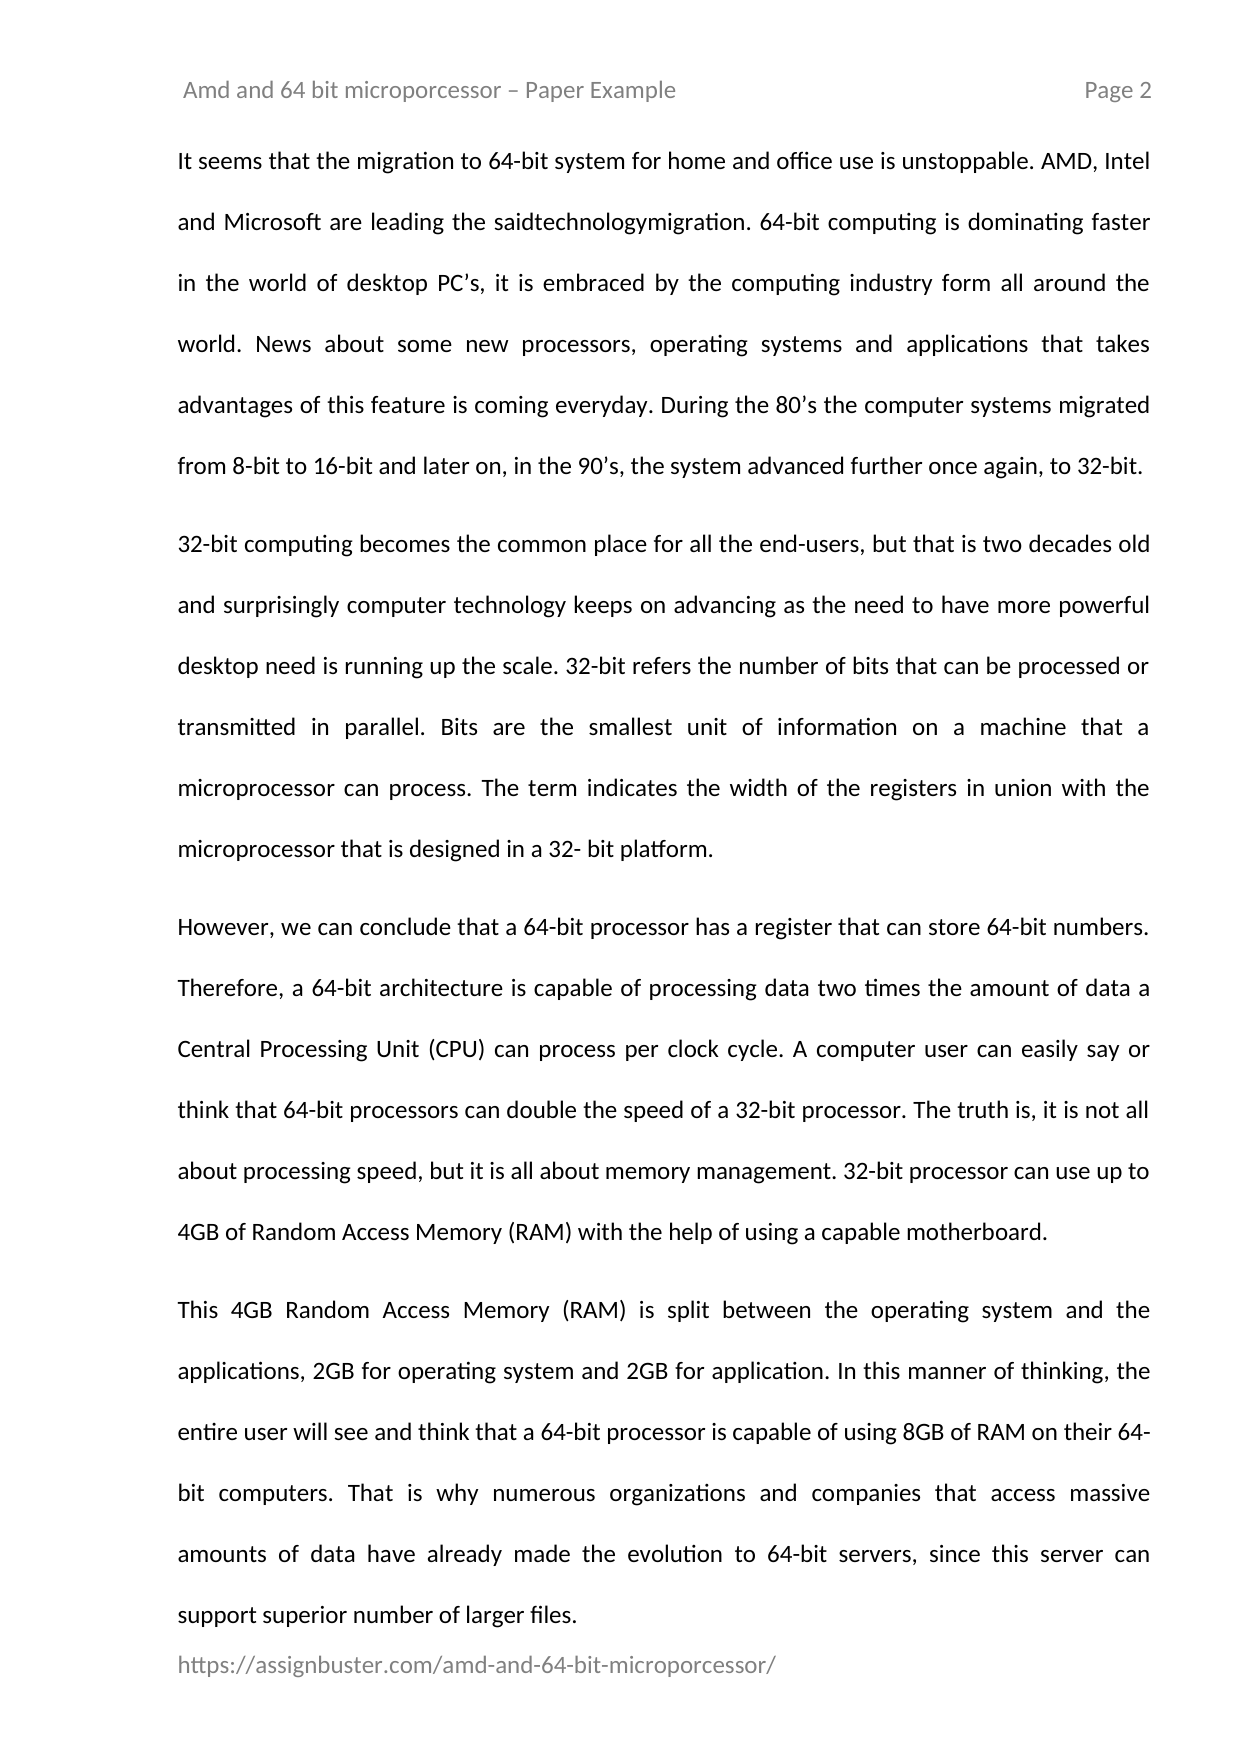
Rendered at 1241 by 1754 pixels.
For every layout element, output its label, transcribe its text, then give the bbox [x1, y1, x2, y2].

text It seems that the migration to 64-bit system for home and office use is unstoppable. AMD, Intel and Microsoft are leading the saidtechnologymigration. 64-bit computing is dominating faster in the world of desktop PC’s, it is embraced by the computing industry form all around the world. News about some new processors, operating systems and applications that takes advantages of this feature is coming everyday. During the 80’s the computer systems migrated from 8-bit to 16-bit and later on, in the 90’s, the system advanced further once again, to 32-bit. [177, 145, 1152, 481]
text 32-bit computing becomes the common place for all the end-users, but that is two decades old and surprisingly computer technology keeps on advancing as the need to have more powerful desktop need is running up the scale. 32-bit refers the number of bits that can be processed or transmitted in parallel. Bits are the smallest unit of information on a machine that a microprocessor can process. The term indicates the width of the registers in union with the microprocessor that is designed in a 32- bit platform. [177, 528, 1152, 864]
text This 4GB Random Access Memory (RAM) is split between the operating system and the applications, 2GB for operating system and 2GB for application. In this manner of thinking, the entire user will see and think that a 64-bit processor is capable of using 8GB of RAM on their 64-bit computers. That is why numerous organizations and companies that access massive amounts of data have already made the evolution to 64-bit servers, since this server can support superior number of larger files. [177, 1294, 1152, 1629]
text However, we can conclude that a 64-bit processor has a register that can store 64-bit numbers. Therefore, a 64-bit architecture is capable of processing data two times the amount of data a Central Processing Unit (CPU) can process per clock cycle. A computer user can easily say or think that 64-bit processors can double the speed of a 32-bit processor. The truth is, it is not all about processing speed, but it is all about memory management. 32-bit processor can use up to 4GB of Random Access Memory (RAM) with the help of using a capable motherboard. [177, 911, 1152, 1247]
